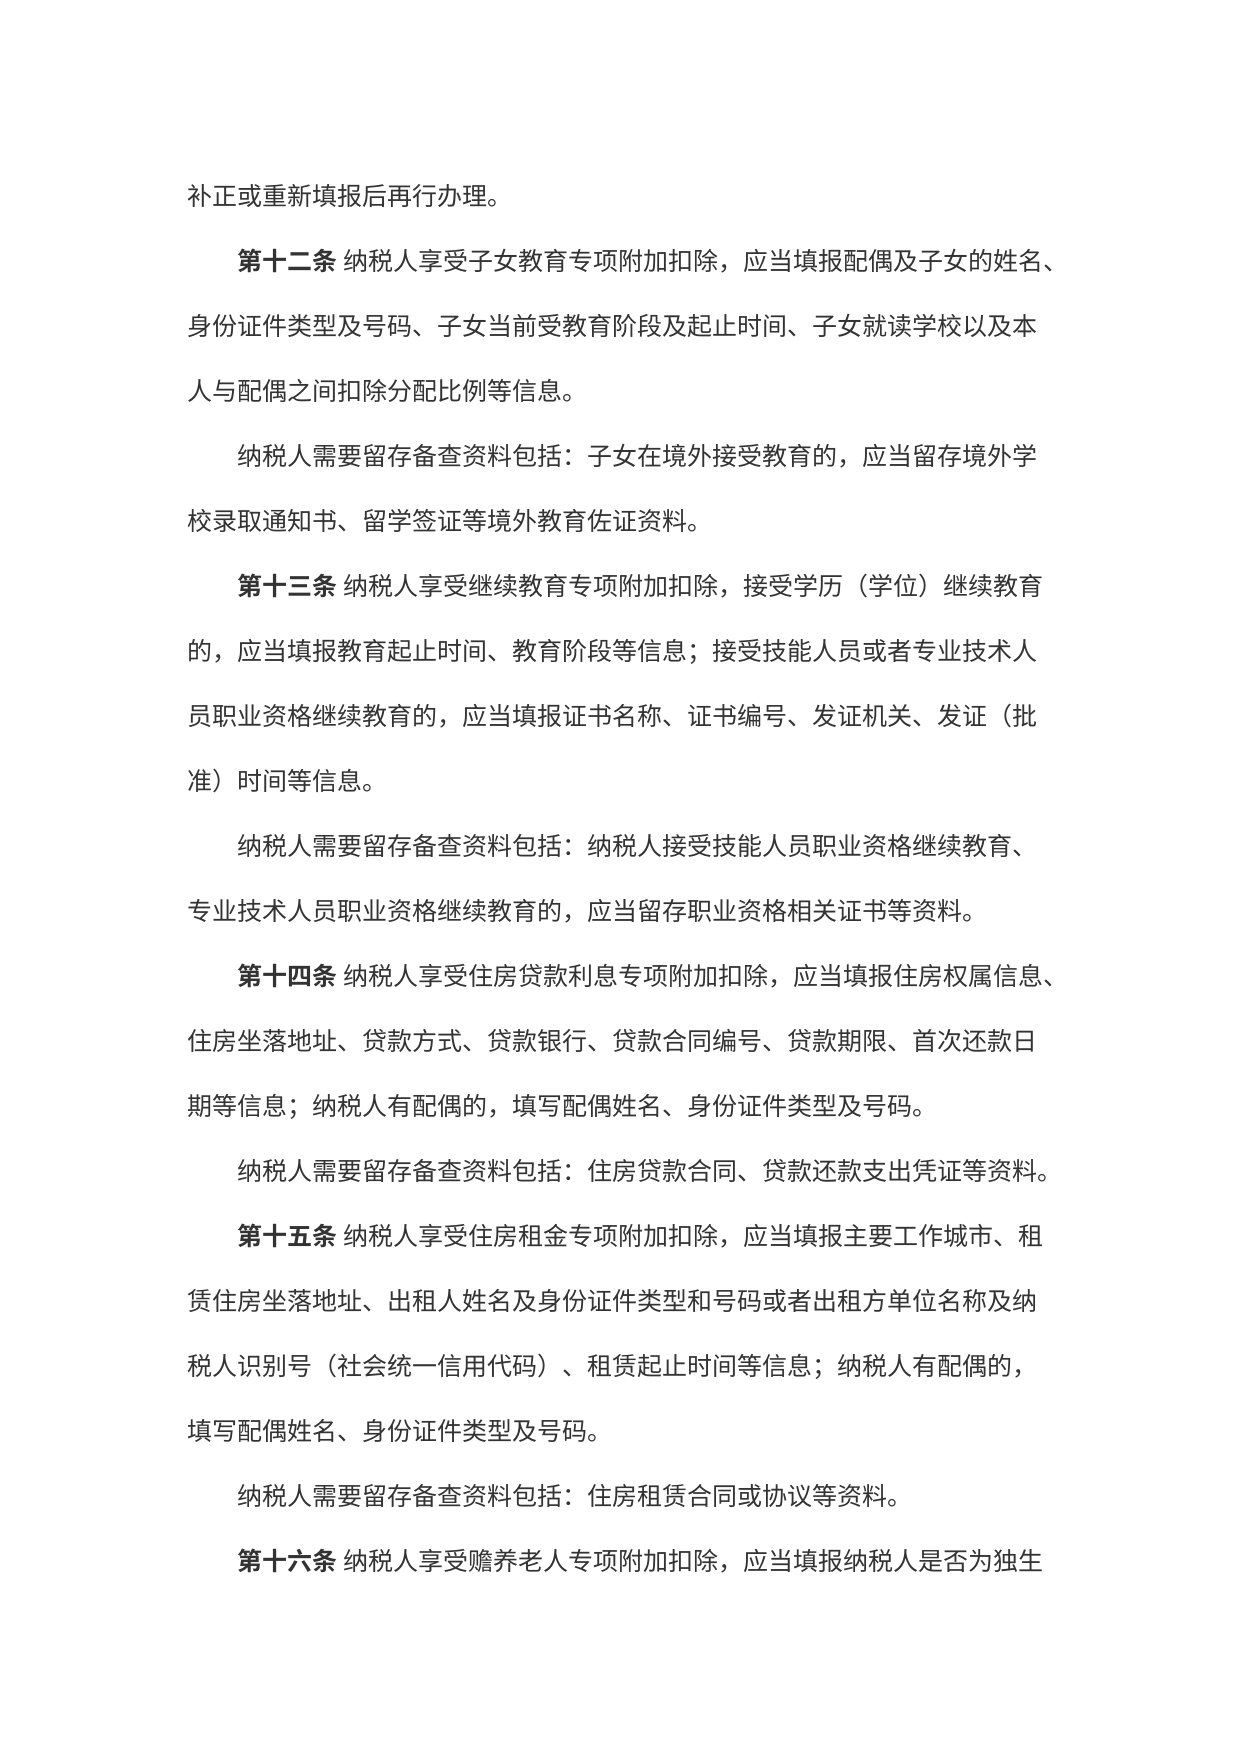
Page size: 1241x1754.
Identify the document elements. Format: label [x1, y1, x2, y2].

text [187, 162, 1053, 1592]
